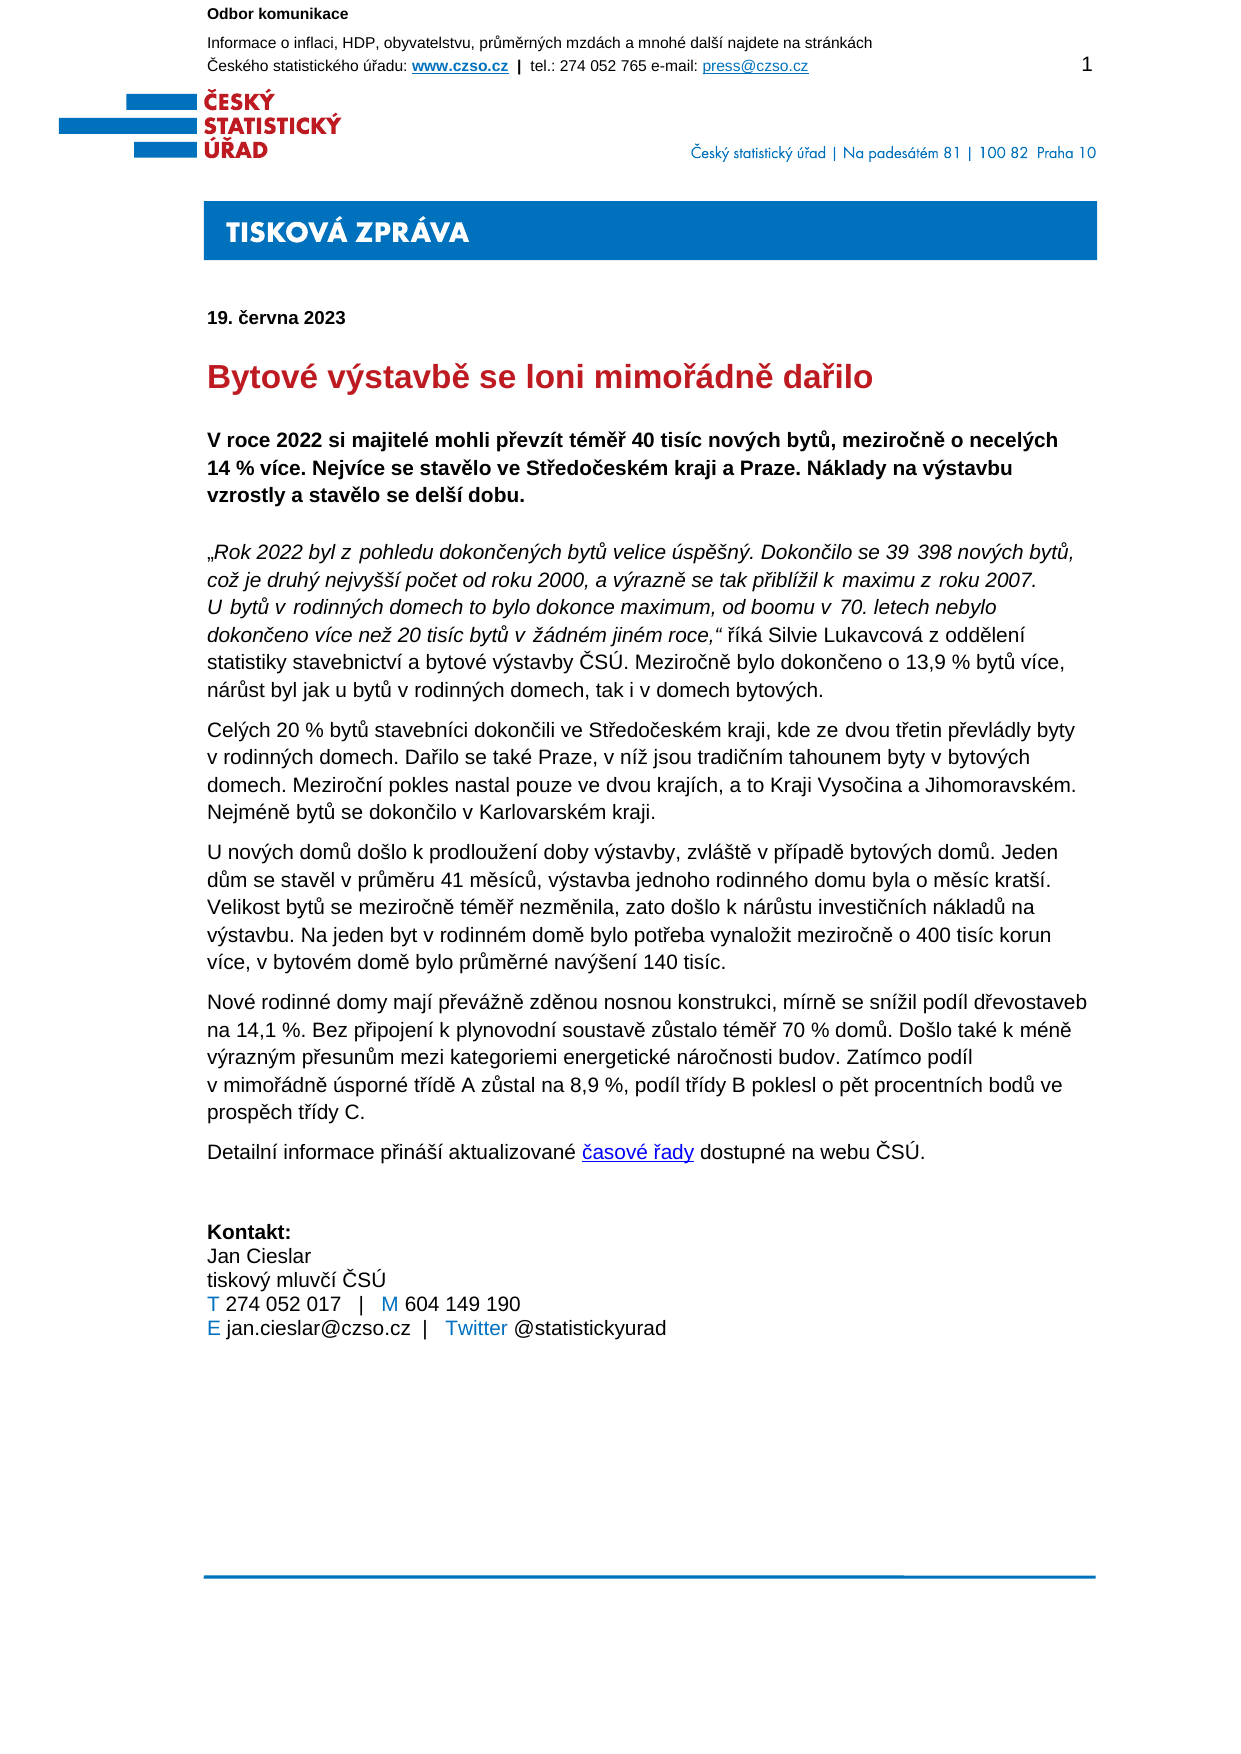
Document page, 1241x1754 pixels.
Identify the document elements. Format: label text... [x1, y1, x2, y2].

text V roce 2022 si majitelé mohli převzít téměř 40 tisíc nových bytů, meziročně o necelých 14 % více. Nejvíce se stavělo ve Středočeském kraji a Praze. Náklady na výstavbu vzrostly a stavělo se delší dobu. [207, 428, 1092, 507]
text 19. června 2023 [207, 307, 1092, 329]
text Detailní informace přináší aktualizované časové řady dostupné na webu ČSÚ. [207, 1140, 1092, 1164]
text E jan.cieslar@czso.cz | Twitter @statistickyurad [207, 1316, 1092, 1340]
text Jan Cieslar [207, 1244, 1092, 1268]
text U nových domů došlo k prodloužení doby výstavby, zvláště v případě bytových domů. Jeden dům se stavěl v průměru 41 měsíců, výstavba jednoho rodinného domu byla o měsíc kratší. Velikost bytů se meziročně téměř nezměnila, zato došlo k nárůstu investičních nákladů na výstavbu. Na jeden byt v rodinném domě bylo potřeba vynaložit meziročně o 400 tisíc korun více, v bytovém domě bylo průměrné navýšení 140 tisíc. [207, 840, 1092, 974]
text Kontakt: [207, 1220, 1092, 1244]
text tiskový mluvčí ČSÚ [207, 1268, 1092, 1292]
text T 274 052 017 | M 604 149 190 [207, 1292, 1092, 1316]
text Bytové výstavbě se loni mimořádně dařilo [207, 357, 1092, 395]
text Nové rodinné domy mají převážně zděnou nosnou konstrukci, mírně se snížil podíl dřevostaveb na 14,1 %. Bez připojení k plynovodní soustavě zůstalo téměř 70 % domů. Došlo také k méně výrazným přesunům mezi kategoriemi energetické náročnosti budov. Zatímco podíl v mimořádně úsporné třídě A zůstal na 8,9 %, podíl třídy B poklesl o pět procentních bodů ve prospěch třídy C. [207, 990, 1092, 1124]
text „Rok 2022 byl z pohledu dokončených bytů velice úspěšný. Dokončilo se 39 398 nových bytů, což je druhý nejvyšší počet od roku 2000, a výrazně se tak přiblížil k maximu z roku 2007. U bytů v rodinných domech to bylo dokonce maximum, od boomu v 70. letech nebylo dokončeno více než 20 tisíc bytů v žádném jiném roce,“ říká Silvie Lukavcová z oddělení statistiky stavebnictví a bytové výstavby ČSÚ. Meziročně bylo dokončeno o 13,9 % bytů více, nárůst byl jak u bytů v rodinných domech, tak i v domech bytových. [207, 540, 1092, 701]
text Celých 20 % bytů stavebníci dokončili ve Středočeském kraji, kde ze dvou třetin převládly byty v rodinných domech. Dařilo se také Praze, v níž jsou tradičním tahounem byty v bytových domech. Meziroční pokles nastal pouze ve dvou krajích, a to Kraji Vysočina a Jihomoravském. Nejméně bytů se dokončilo v Karlovarském kraji. [207, 717, 1092, 824]
